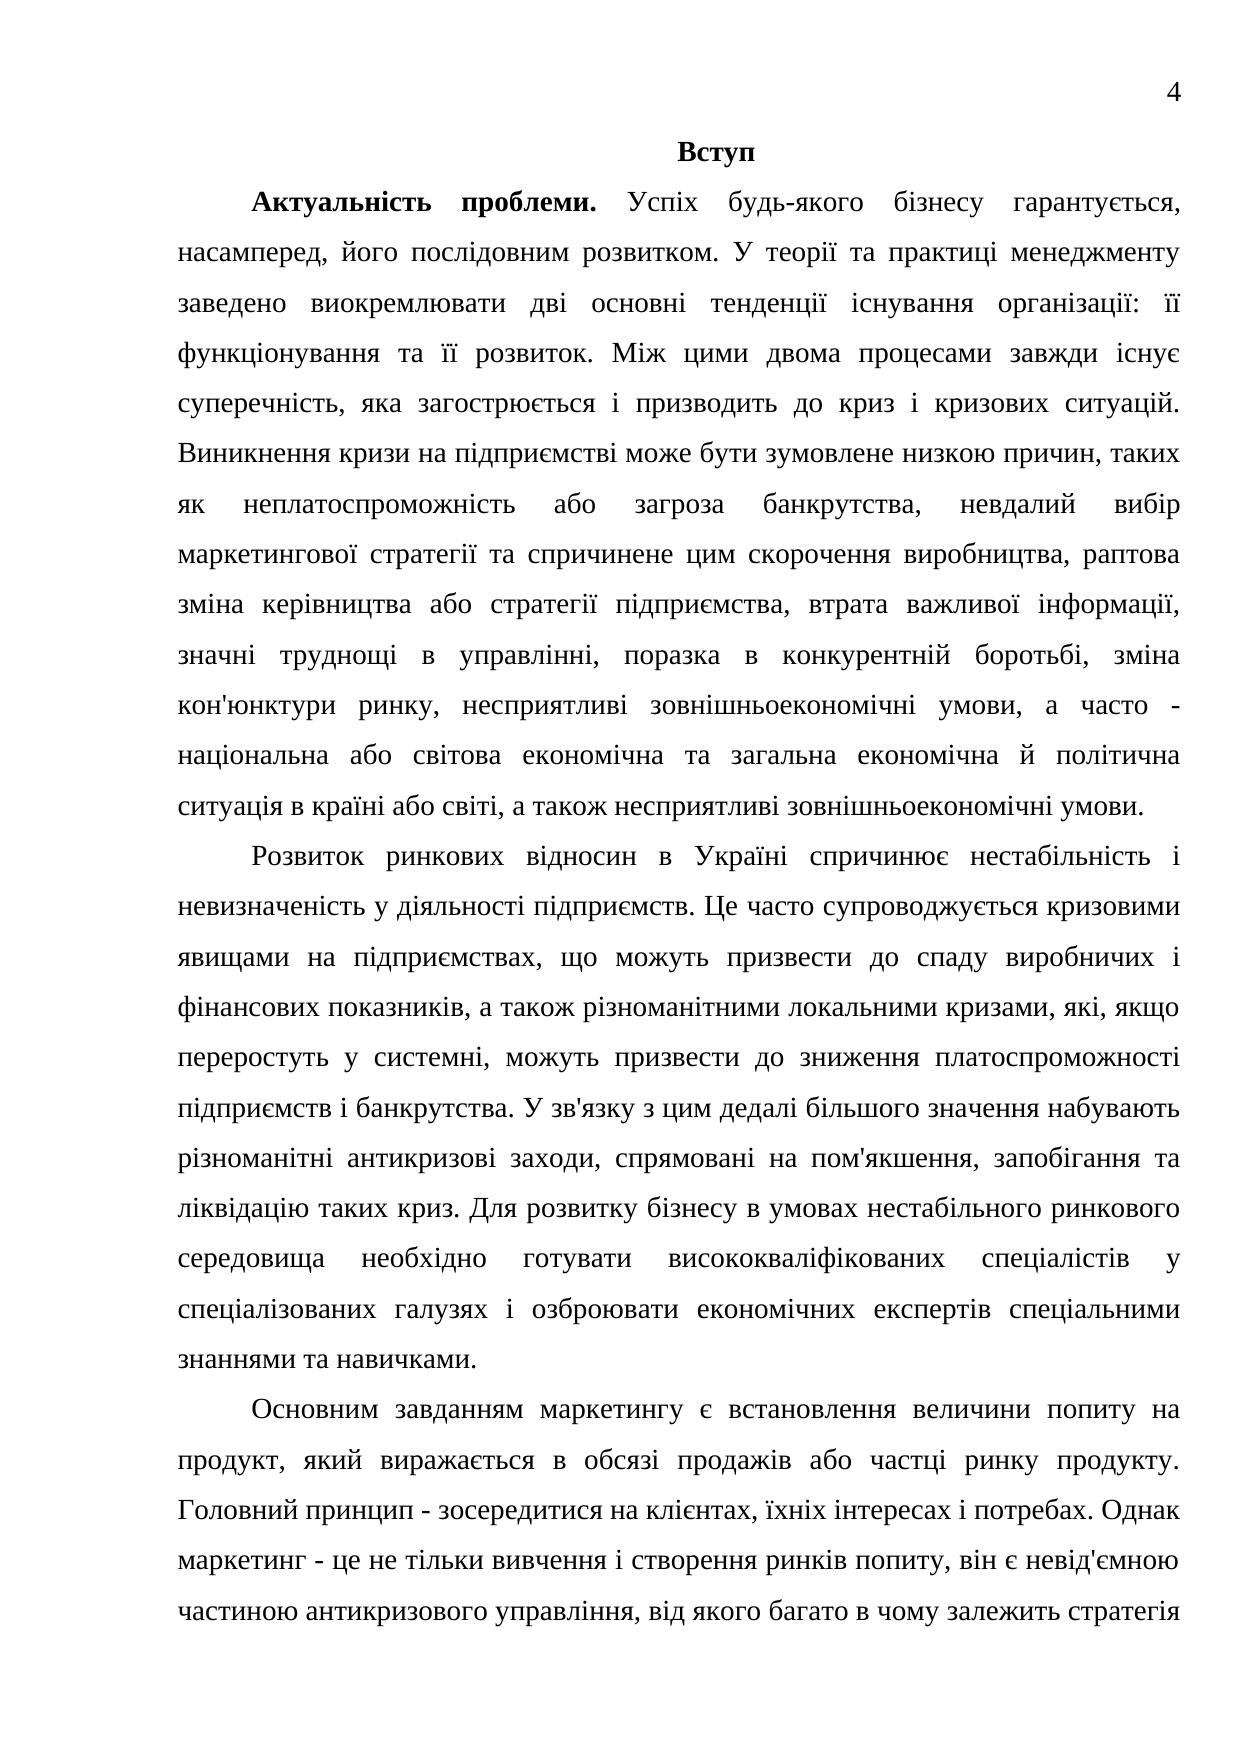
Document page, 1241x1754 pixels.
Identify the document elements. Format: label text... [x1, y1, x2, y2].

text Розвиток ринкових відносин в Україні спричинює нестабільність і невизначеність у діяльності підприємств. Це часто супроводжується кризовими явищами на підприємствах, що можуть призвести до спаду виробничих і фінансових показників, а також різноманітними локальними кризами, які, якщо переростуть у системні, можуть призвести до зниження платоспроможності підприємств і банкрутства. У зв'язку з цим дедалі більшого значення набувають різноманітні антикризові заходи, спрямовані на пом'якшення, запобігання та ліквідацію таких криз. Для розвитку бізнесу в умовах нестабільного ринкового середовища необхідно готувати висококваліфікованих спеціалістів у спеціалізованих галузях і озброювати економічних експертів спеціальними знаннями та навичками. [177, 838, 1181, 1375]
text Вступ [177, 134, 1181, 167]
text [177, 1392, 1181, 1626]
text Актуальність проблеми. Успіх будь-якого бізнесу гарантується, насамперед, його послідовним розвитком. У теорії та практиці менеджменту заведено виокремлювати дві основні тенденції існування організації: її функціонування та її розвиток. Між цими двома процесами завжди існує суперечність, яка загострюється і призводить до криз і кризових ситуацій. Виникнення кризи на підприємстві може бути зумовлене низкою причин, таких як неплатоспроможність або загроза банкрутства, невдалий вибір маркетингової стратегії та спричинене цим скорочення виробництва, раптова зміна керівництва або стратегії підприємства, втрата важливої інформації, значні труднощі в управлінні, поразка в конкурентній боротьбі, зміна кон'юнктури ринку, несприятливі зовнішньоекономічні умови, а часто - національна або світова економічна та загальна економічна й політична ситуація в країні або світі, а також несприятливі зовнішньоекономічні умови. [177, 184, 1181, 821]
